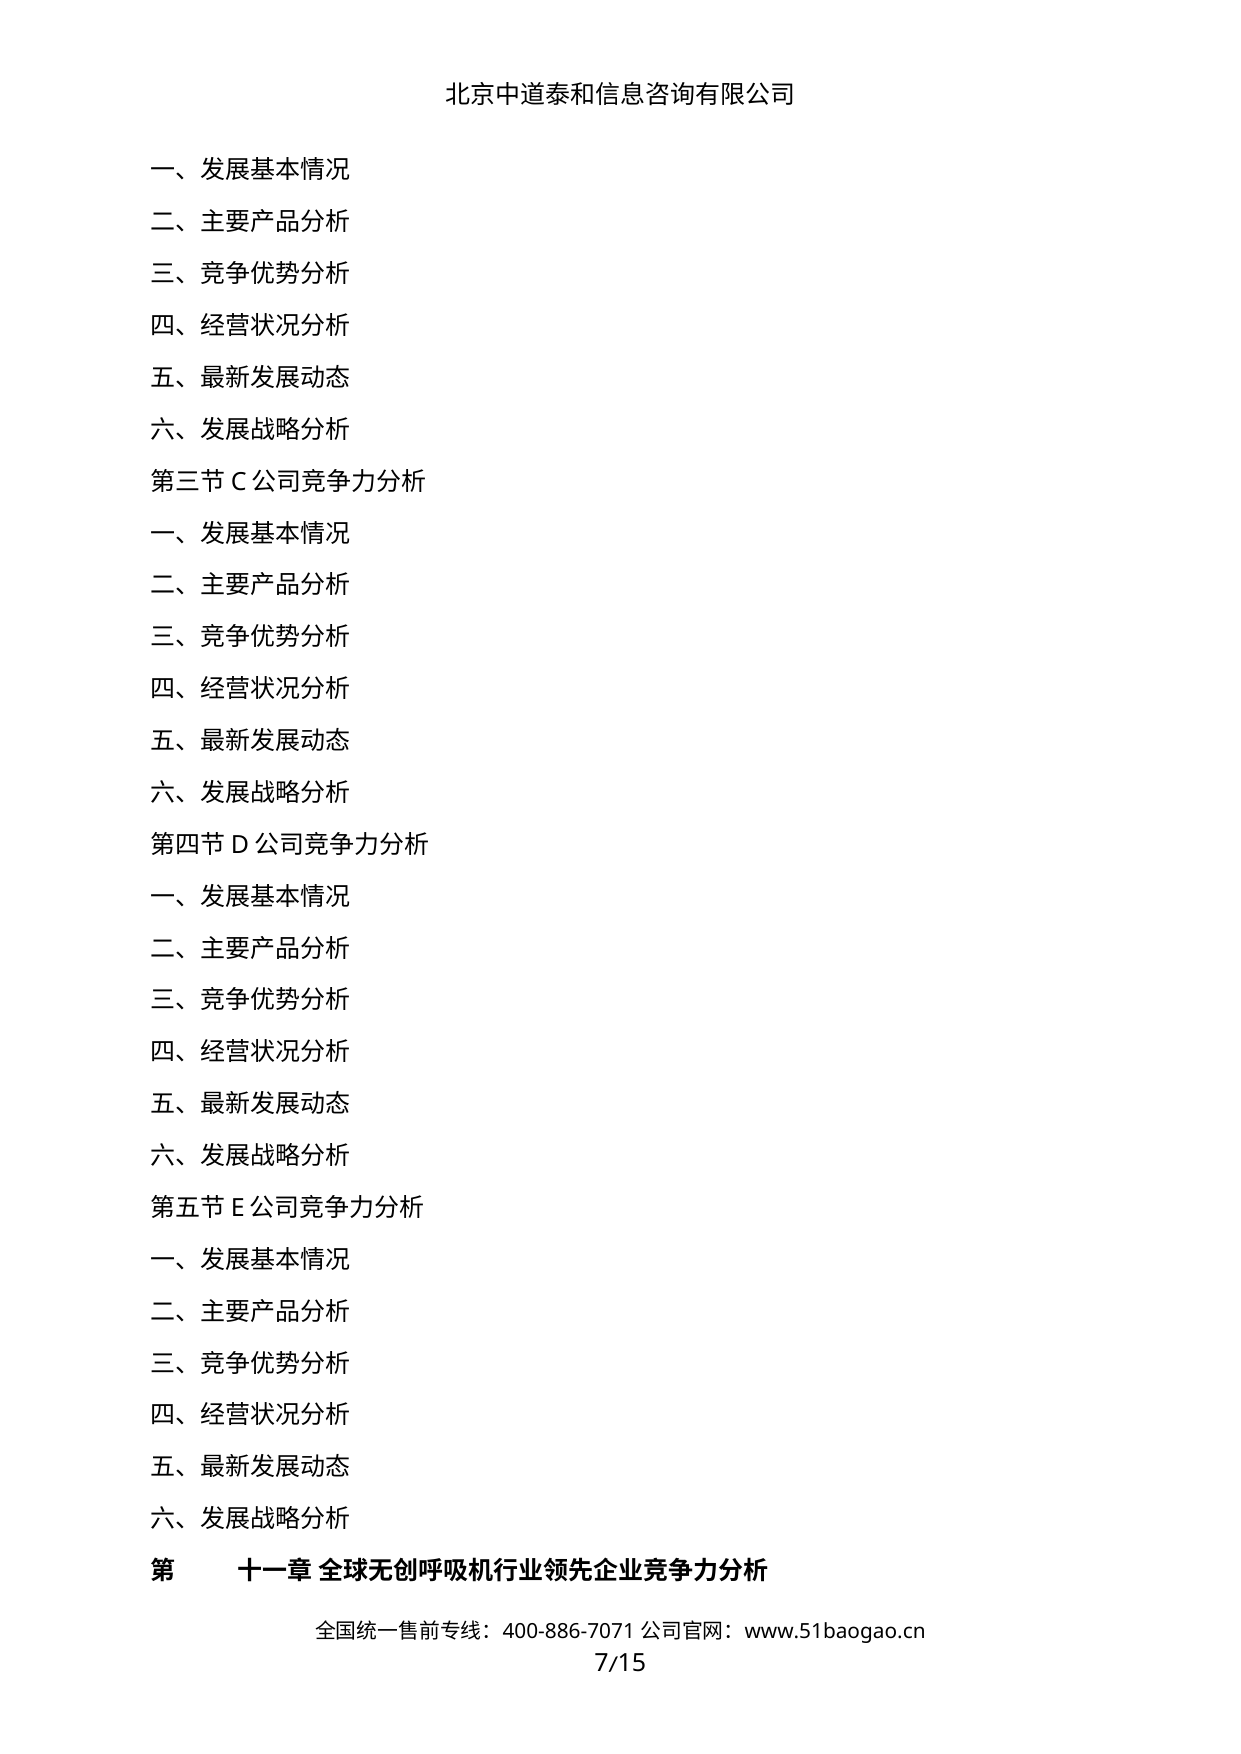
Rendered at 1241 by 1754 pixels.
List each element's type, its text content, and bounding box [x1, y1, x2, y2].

text 四、经营状况分析 [150, 1032, 1090, 1068]
text 二、主要产品分析 [150, 928, 1090, 964]
text 一、发展基本情况 [150, 1239, 1090, 1276]
text 第 十一章 全球无创呼吸机行业领先企业竞争力分析 [150, 1551, 1090, 1587]
text 六、发展战略分析 [150, 409, 1090, 446]
text 第五节 E公司竞争力分析 [150, 1187, 1090, 1224]
text 四、经营状况分析 [150, 1395, 1090, 1431]
text 三、竞争优势分析 [150, 980, 1090, 1016]
text 二、主要产品分析 [150, 565, 1090, 601]
text 第四节 D公司竞争力分析 [150, 824, 1090, 861]
text 四、经营状况分析 [150, 669, 1090, 705]
text 第三节 C公司竞争力分析 [150, 461, 1090, 497]
text 五、最新发展动态 [150, 1447, 1090, 1483]
text 六、发展战略分析 [150, 772, 1090, 809]
text 五、最新发展动态 [150, 1084, 1090, 1120]
text 六、发展战略分析 [150, 1136, 1090, 1172]
text 一、发展基本情况 [150, 876, 1090, 912]
text 二、主要产品分析 [150, 202, 1090, 238]
text 三、竞争优势分析 [150, 1343, 1090, 1379]
text 一、发展基本情况 [150, 150, 1090, 186]
text 二、主要产品分析 [150, 1291, 1090, 1327]
text 五、最新发展动态 [150, 357, 1090, 394]
text 一、发展基本情况 [150, 513, 1090, 549]
text 六、发展战略分析 [150, 1499, 1090, 1535]
text 五、最新发展动态 [150, 721, 1090, 757]
text 三、竞争优势分析 [150, 617, 1090, 653]
text 三、竞争优势分析 [150, 254, 1090, 290]
text 四、经营状况分析 [150, 306, 1090, 342]
